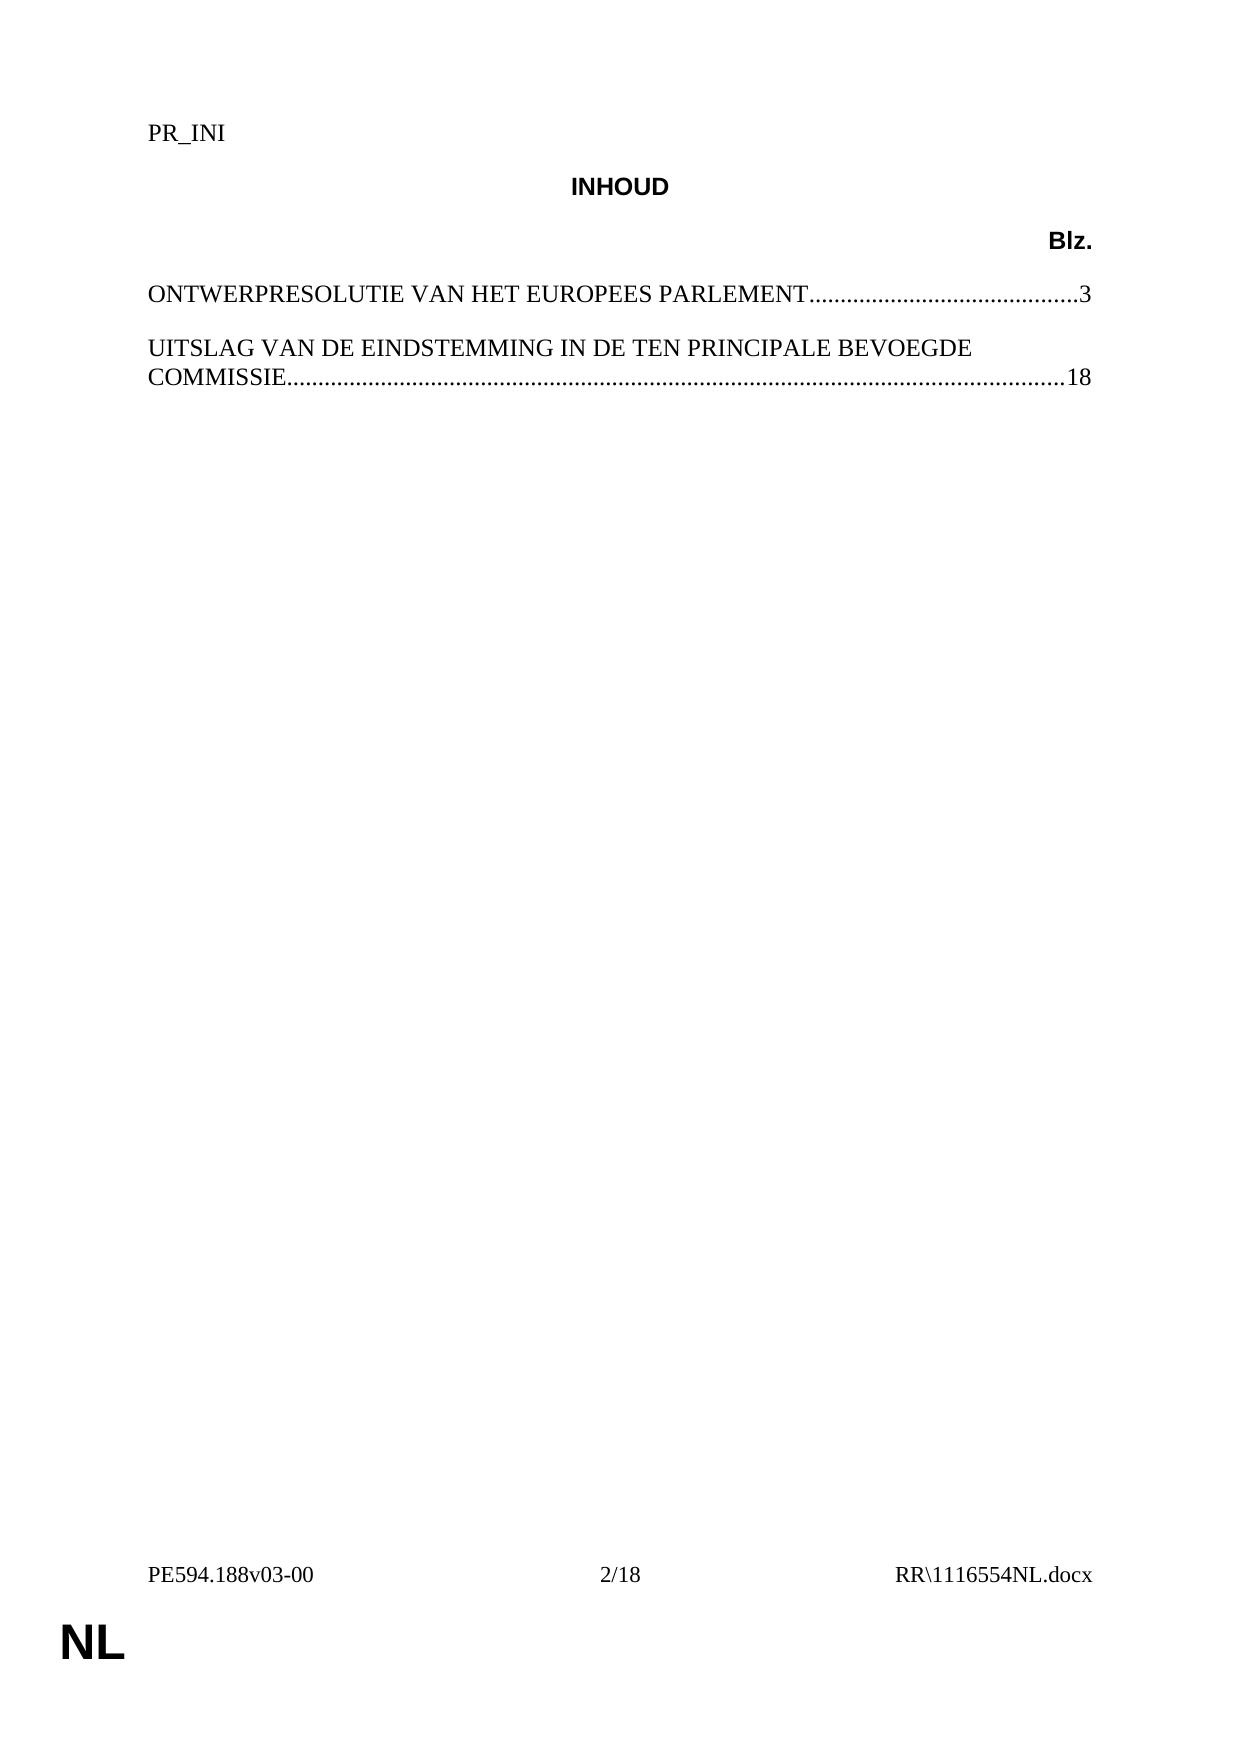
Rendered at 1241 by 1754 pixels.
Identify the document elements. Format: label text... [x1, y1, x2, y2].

text Blz. [148, 226, 1092, 254]
text PR_INI [148, 118, 1092, 147]
text UITSLAG VAN DE EINDSTEMMING IN DE TEN PRINCIPALE BEVOEGDE COMMISSIE 18 [148, 333, 1092, 391]
text ONTWERPRESOLUTIE VAN HET EUROPEES PARLEMENT 3 [148, 279, 1092, 308]
subtitle INHOUD [148, 172, 1092, 201]
